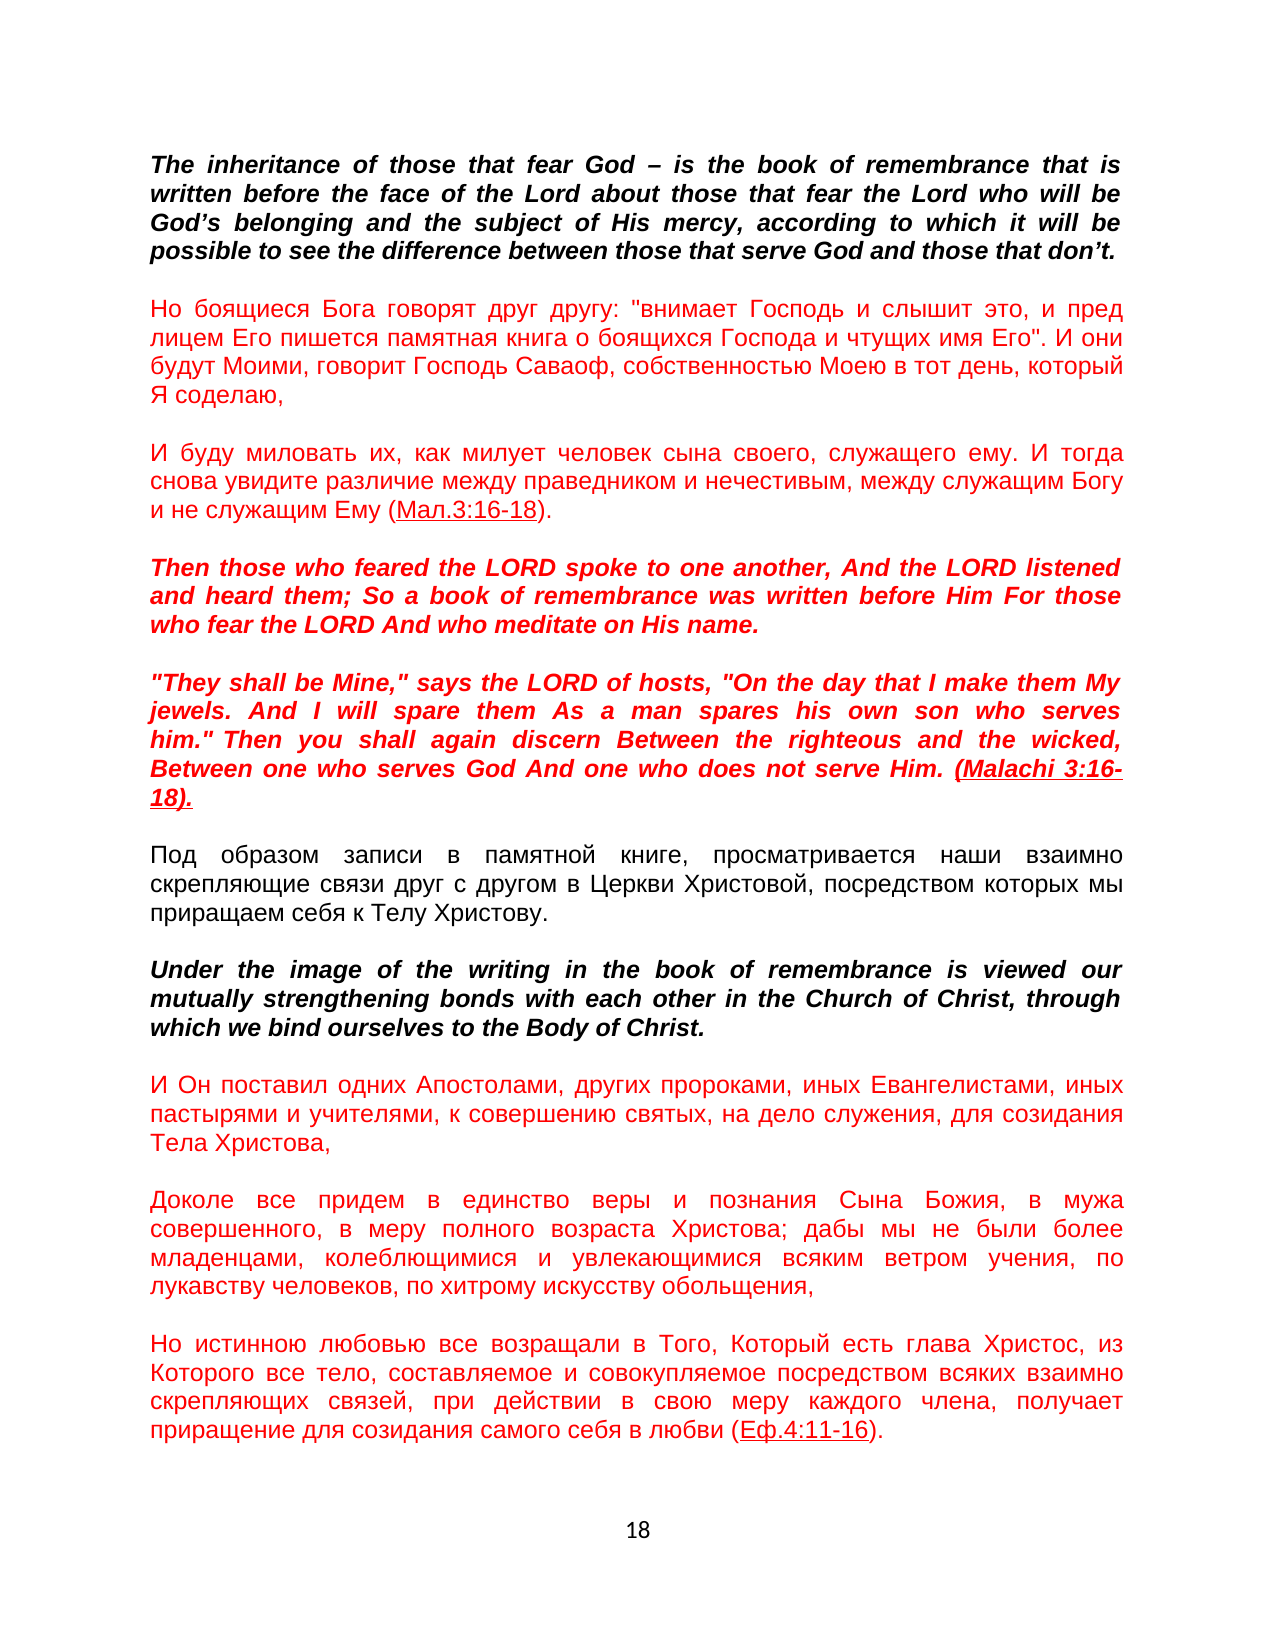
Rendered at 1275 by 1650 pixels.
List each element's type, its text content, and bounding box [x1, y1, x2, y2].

text Но истинною любовью все возращали в Того, Который есть глава Христос, из Которого все тело, составляемое и совокупляемое посредством всяких взаимно скрепляющих связей, при действии в свою меру каждого члена, получает приращение для созидания самого себя в любви (Еф.4:11-16). [150, 1329, 1125, 1444]
text Под образом записи в памятной книге, просматривается наши взаимно скрепляющие связи друг с другом в Церкви Христовой, посредством которых мы приращаем себя к Телу Христову. [150, 840, 1125, 926]
text Then those who feared the LORD spoke to one another, And the LORD listened and heard them; So a book of remembrance was written before Him For those who fear the LORD And who meditate on His name. [150, 552, 1125, 639]
text Under the image of the writing in the book of remembrance is viewed our mutually strengthening bonds with each other in the Church of Christ, through which we bind ourselves to the Body of Christ. [150, 955, 1125, 1041]
text И буду миловать их, как милует человек сына своего, служащего ему. И тогда снова увидите различие между праведником и нечестивым, между служащим Богу и не служащим Ему (Мал.3:16-18). [150, 437, 1125, 524]
text Но боящиеся Бога говорят друг другу: "внимает Господь и слышит это, и пред лицем Его пишется памятная книга о боящихся Господа и чтущих имя Его". И они будут Моими, говорит Господь Саваоф, собственностью Моею в тот день, который Я соделаю, [150, 294, 1125, 409]
text "They shall be Mine," says the LORD of hosts, "On the day that I make them My jewels. And I will spare them As a man spares his own son who serves him." Then you shall again discern Between the righteous and the wicked, Between one who serves God And one who does not serve Him. (Malachi 3:16-18). [150, 667, 1125, 811]
text И Он поставил одних Апостолами, других пророками, иных Евангелистами, иных пастырями и учителями, к совершению святых, на дело служения, для созидания Тела Христова, [150, 1070, 1125, 1156]
text The inheritance of those that fear God – is the book of remembrance that is written before the face of the Lord about those that fear the Lord who will be God’s belonging and the subject of His mercy, according to which it will be possible to see the difference between those that serve God and those that don’t. [150, 150, 1125, 265]
text Доколе все придем в единство веры и познания Сына Божия, в мужа совершенного, в меру полного возраста Христова; дабы мы не были более младенцами, колеблющимися и увлекающимися всяким ветром учения, по лукавству человеков, по хитрому искусству обольщения, [150, 1185, 1125, 1300]
